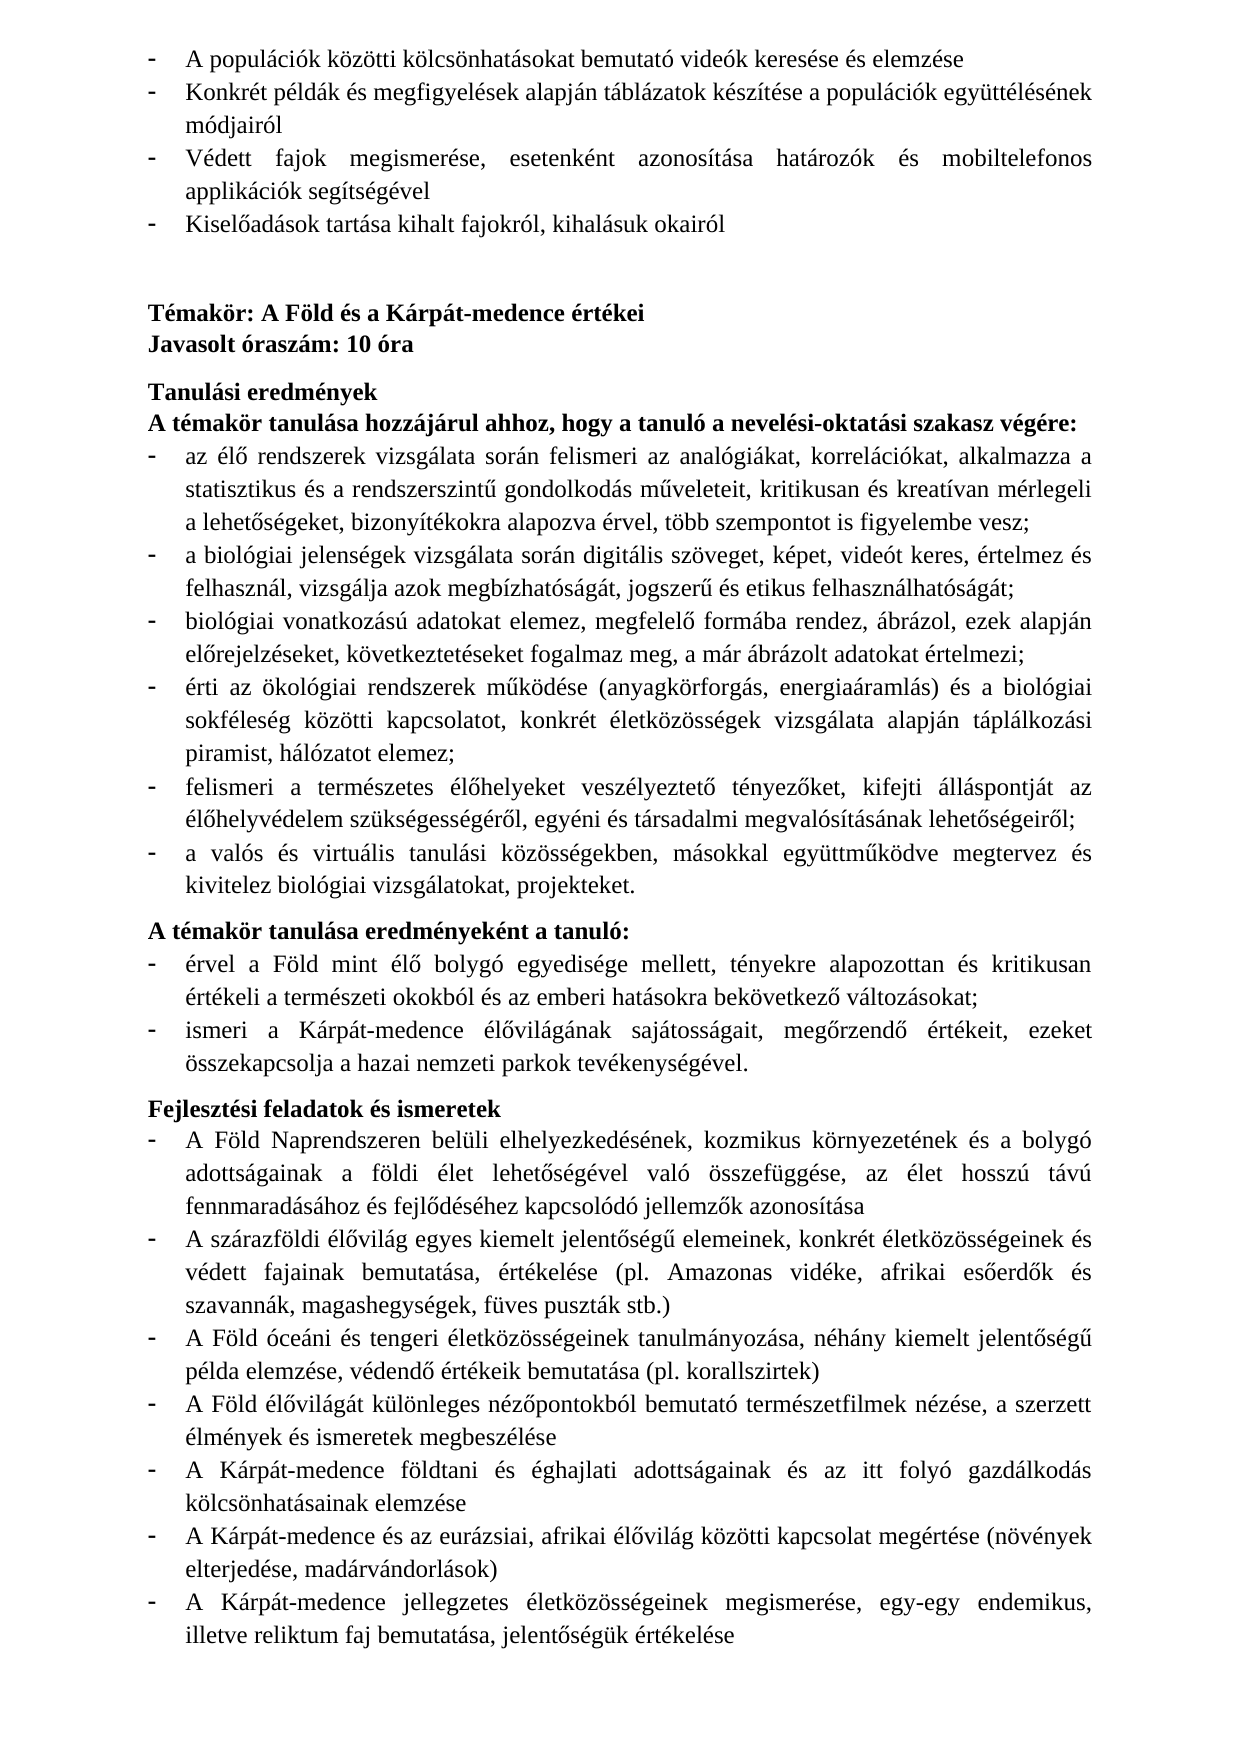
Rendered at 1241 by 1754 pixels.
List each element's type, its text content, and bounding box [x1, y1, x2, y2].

list A Kárpát-medence földtani és éghajlati adottságainak és az itt folyó gazdálkodás kölcsönhatásainak elemzése [148, 1455, 1093, 1517]
list A Kárpát-medence és az eurázsiai, afrikai élővilág közötti kapcsolat megértése (növények elterjedése, madárvándorlások) [148, 1521, 1093, 1583]
text Témakör: A Föld és a Kárpát-medence értékei [148, 298, 1093, 327]
list A populációk közötti kölcsönhatásokat bemutató videók keresése és elemzése [148, 44, 1093, 73]
list Védett fajok megismerése, esetenként azonosítása határozók és mobiltelefonos applikációk segítségével [148, 143, 1093, 205]
list A Kárpát-medence jellegzetes életközösségeinek megismerése, egy-egy endemikus, illetve reliktum faj bemutatása, jelentőségük értékelése [148, 1587, 1093, 1649]
list érvel a Föld mint élő bolygó egyedisége mellett, tényekre alapozottan és kritikusan értékeli a természeti okokból és az emberi hatásokra bekövetkező változásokat; [148, 949, 1093, 1011]
list a biológiai jelenségek vizsgálata során digitális szöveget, képet, videót keres, értelmez és felhasznál, vizsgálja azok megbízhatóságát, jogszerű és etikus felhasználhatóságát; [148, 540, 1093, 602]
list Kiselőadások tartása kihalt fajokról, kihalásuk okairól [148, 209, 1093, 238]
subtitle Fejlesztési feladatok és ismeretek [148, 1094, 1093, 1122]
list a valós és virtuális tanulási közösségekben, másokkal együttműködve megtervez és kivitelez biológiai vizsgálatokat, projekteket. [148, 838, 1093, 899]
list A Föld Naprendszeren belüli elhelyezkedésének, kozmikus környezetének és a bolygó adottságainak a földi élet lehetőségével való összefüggése, az élet hosszú távú fennmaradásához és fejlődéséhez kapcsolódó jellemzők azonosítása [148, 1125, 1093, 1219]
text A témakör tanulása eredményeként a tanuló: [148, 916, 1093, 945]
list érti az ökológiai rendszerek működése (anyagkörforgás, energiaáramlás) és a biológiai sokféleség közötti kapcsolatot, konkrét életközösségek vizsgálata alapján táplálkozási piramist, hálózatot elemez; [148, 672, 1093, 767]
list biológiai vonatkozású adatokat elemez, megfelelő formába rendez, ábrázol, ezek alapján előrejelzéseket, következtetéseket fogalmaz meg, a már ábrázolt adatokat értelmezi; [148, 606, 1093, 668]
text A témakör tanulása hozzájárul ahhoz, hogy a tanuló a nevelési-oktatási szakasz végére: [148, 408, 1093, 437]
list felismeri a természetes élőhelyeket veszélyeztető tényezőket, kifejti álláspontját az élőhelyvédelem szükségességéről, egyéni és társadalmi megvalósításának lehetőségeiről; [148, 772, 1093, 833]
list ismeri a Kárpát-medence élővilágának sajátosságait, megőrzendő értékeit, ezeket összekapcsolja a hazai nemzeti parkok tevékenységével. [148, 1015, 1093, 1077]
list A Föld élővilágát különleges nézőpontokból bemutató természetfilmek nézése, a szerzett élmények és ismeretek megbeszélése [148, 1389, 1093, 1451]
subtitle Tanulási eredmények [148, 377, 1093, 406]
list Konkrét példák és megfigyelések alapján táblázatok készítése a populációk együttélésének módjairól [148, 77, 1093, 139]
text Javasolt óraszám: 10 óra [148, 329, 1093, 358]
list az élő rendszerek vizsgálata során felismeri az analógiákat, korrelációkat, alkalmazza a statisztikus és a rendszerszintű gondolkodás műveleteit, kritikusan és kreatívan mérlegeli a lehetőségeket, bizonyítékokra alapozva érvel, több szempontot is figyelembe vesz; [148, 441, 1093, 536]
list A Föld óceáni és tengeri életközösségeinek tanulmányozása, néhány kiemelt jelentőségű példa elemzése, védendő értékeik bemutatása (pl. korallszirtek) [148, 1323, 1093, 1385]
list A szárazföldi élővilág egyes kiemelt jelentőségű elemeinek, konkrét életközösségeinek és védett fajainak bemutatása, értékelése (pl. Amazonas vidéke, afrikai esőerdők és szavannák, magashegységek, füves puszták stb.) [148, 1224, 1093, 1319]
